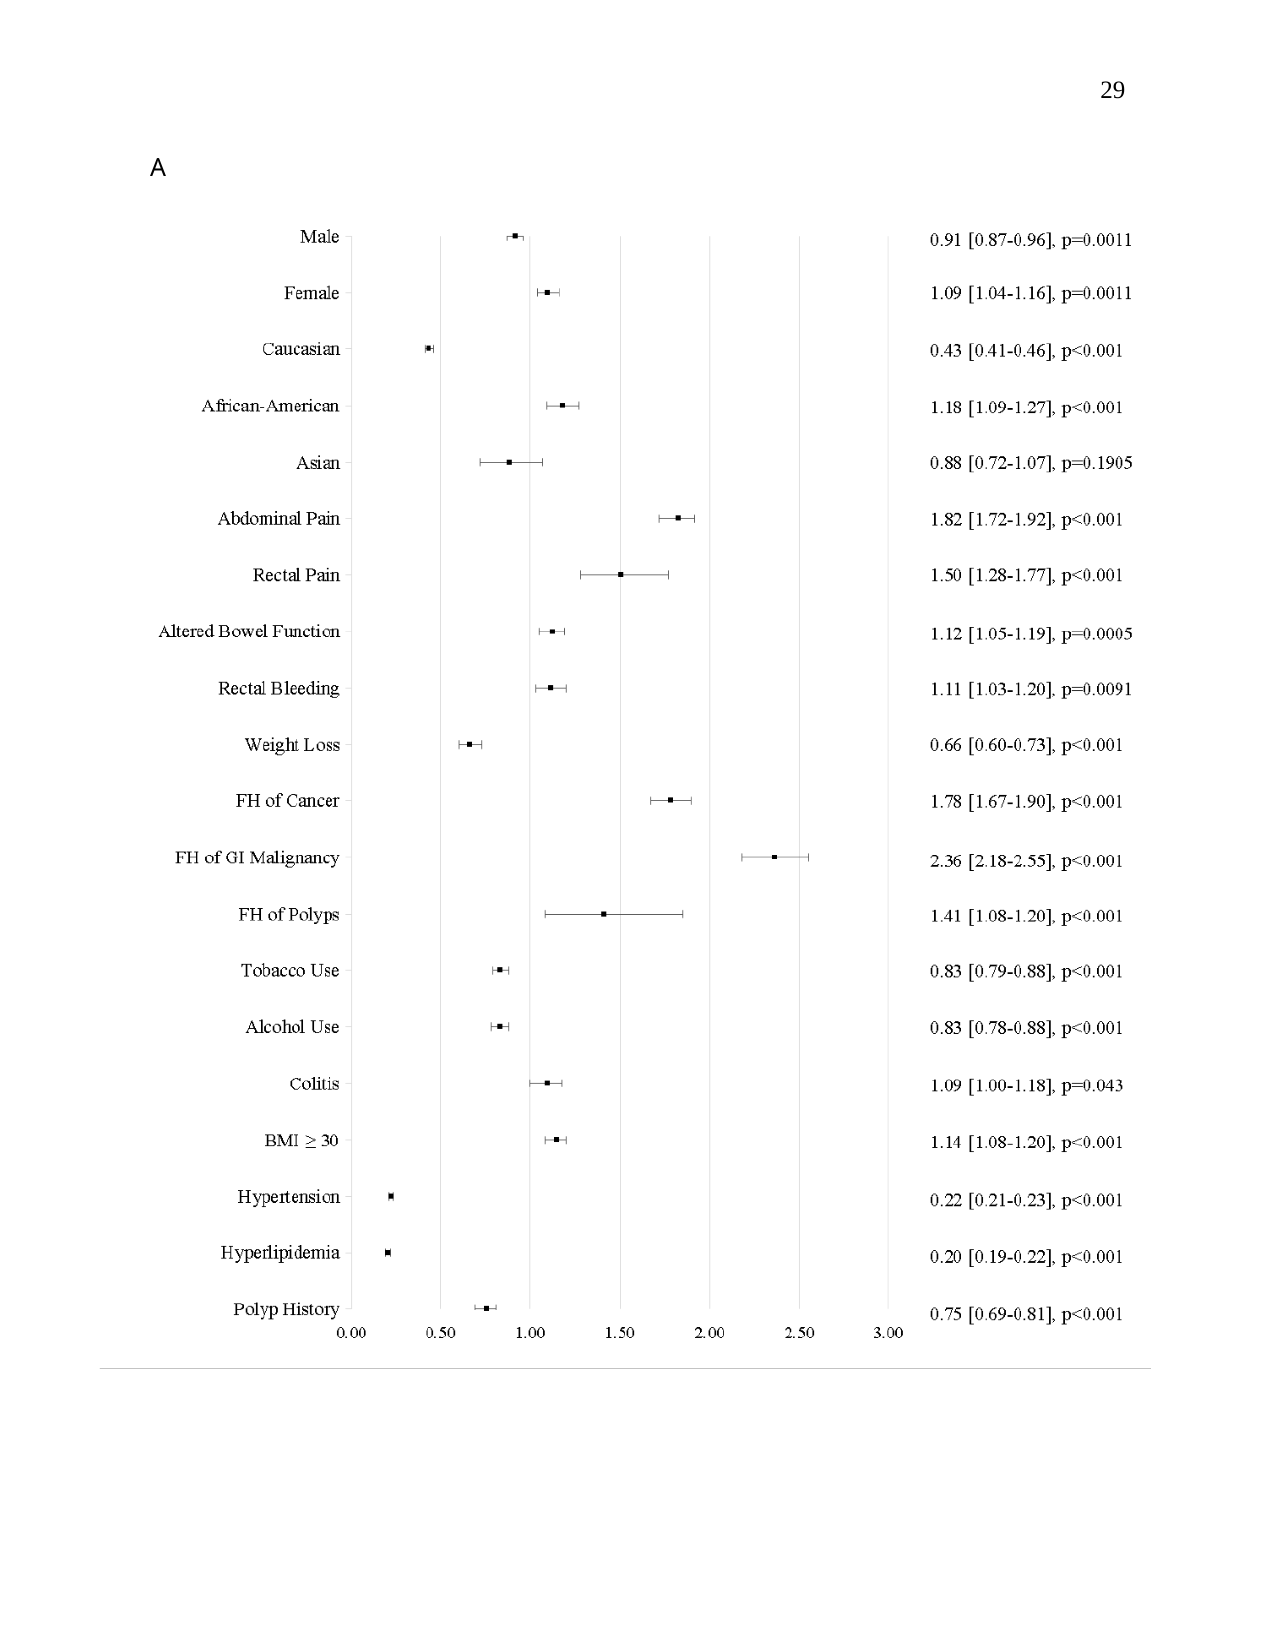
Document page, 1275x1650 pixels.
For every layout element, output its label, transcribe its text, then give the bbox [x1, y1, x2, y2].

text A [150, 150, 1125, 184]
picture [101, 217, 1150, 1369]
